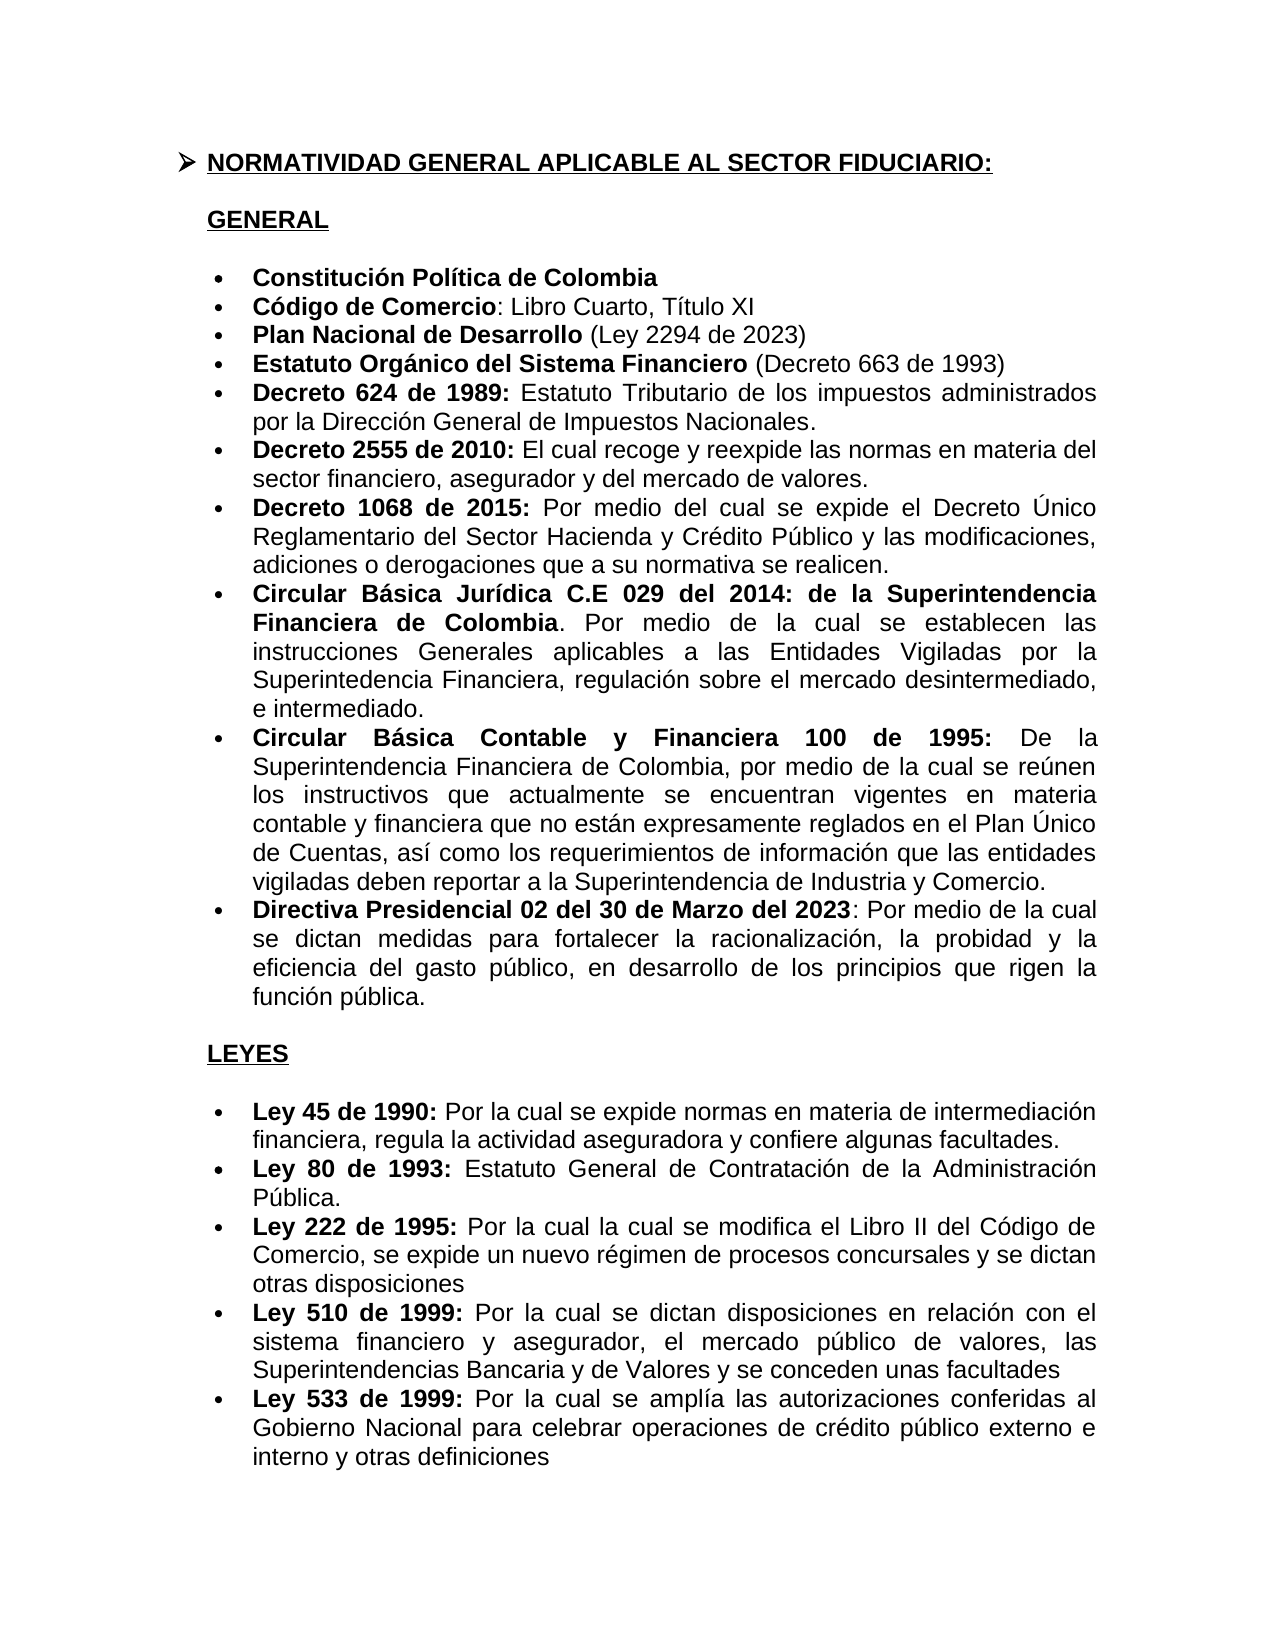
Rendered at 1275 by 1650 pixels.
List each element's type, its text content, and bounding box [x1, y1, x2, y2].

list Ley 533 de 1999: Por la cual se amplía las autorizaciones conferidas al Gobierno Nacional para celebrar operaciones de crédito público externo e interno y otras definiciones [215, 1384, 1098, 1470]
list Ley 45 de 1990: Por la cual se expide normas en materia de intermediación financiera, regula la actividad aseguradora y confiere algunas facultades. [215, 1096, 1098, 1154]
text GENERAL [207, 205, 1098, 234]
list Estatuto Orgánico del Sistema Financiero (Decreto 663 de 1993) [215, 349, 1098, 378]
list Plan Nacional de Desarrollo (Ley 2294 de 2023) [215, 320, 1098, 349]
list Circular Básica Jurídica C.E 029 del 2014: de la Superintendencia Financiera de Colombia. Por medio de la cual se establecen las instrucciones Generales aplicables a las Entidades Vigiladas por la Superintedencia Financiera, regulación sobre el mercado desintermediado, e intermediado. [215, 579, 1098, 723]
list Constitución Política de Colombia [215, 263, 1098, 291]
text LEYES [207, 1039, 1098, 1068]
list Decreto 624 de 1989: Estatuto Tributario de los impuestos administrados por la Dirección General de Impuestos Nacionales. [215, 378, 1098, 435]
list Decreto 2555 de 2010: El cual recoge y reexpide las normas en materia del sector financiero, asegurador y del mercado de valores. [215, 435, 1098, 493]
list Directiva Presidencial 02 del 30 de Marzo del 2023: Por medio de la cual se dictan medidas para fortalecer la racionalización, la probidad y la eficiencia del gasto público, en desarrollo de los principios que rigen la función pública. [215, 895, 1098, 1010]
list Ley 80 de 1993: Estatuto General de Contratación de la Administración Pública. [215, 1154, 1098, 1211]
list Código de Comercio: Libro Cuarto, Título XI [215, 291, 1098, 320]
list NORMATIVIDAD GENERAL APLICABLE AL SECTOR FIDUCIARIO: [177, 148, 1098, 176]
list Ley 222 de 1995: Por la cual la cual se modifica el Libro II del Código de Comercio, se expide un nuevo régimen de procesos concursales y se dictan otras disposiciones [215, 1211, 1098, 1298]
list Circular Básica Contable y Financiera 100 de 1995: De la Superintendencia Financiera de Colombia, por medio de la cual se reúnen los instructivos que actualmente se encuentran vigentes en materia contable y financiera que no están expresamente reglados en el Plan Único de Cuentas, así como los requerimientos de información que las entidades vigiladas deben reportar a la Superintendencia de Industria y Comercio. [215, 723, 1098, 895]
list Ley 510 de 1999: Por la cual se dictan disposiciones en relación con el sistema financiero y asegurador, el mercado público de valores, las Superintendencias Bancaria y de Valores y se conceden unas facultades [215, 1298, 1098, 1384]
list Decreto 1068 de 2015: Por medio del cual se expide el Decreto Único Reglamentario del Sector Hacienda y Crédito Público y las modificaciones, adiciones o derogaciones que a su normativa se realicen. [215, 493, 1098, 579]
